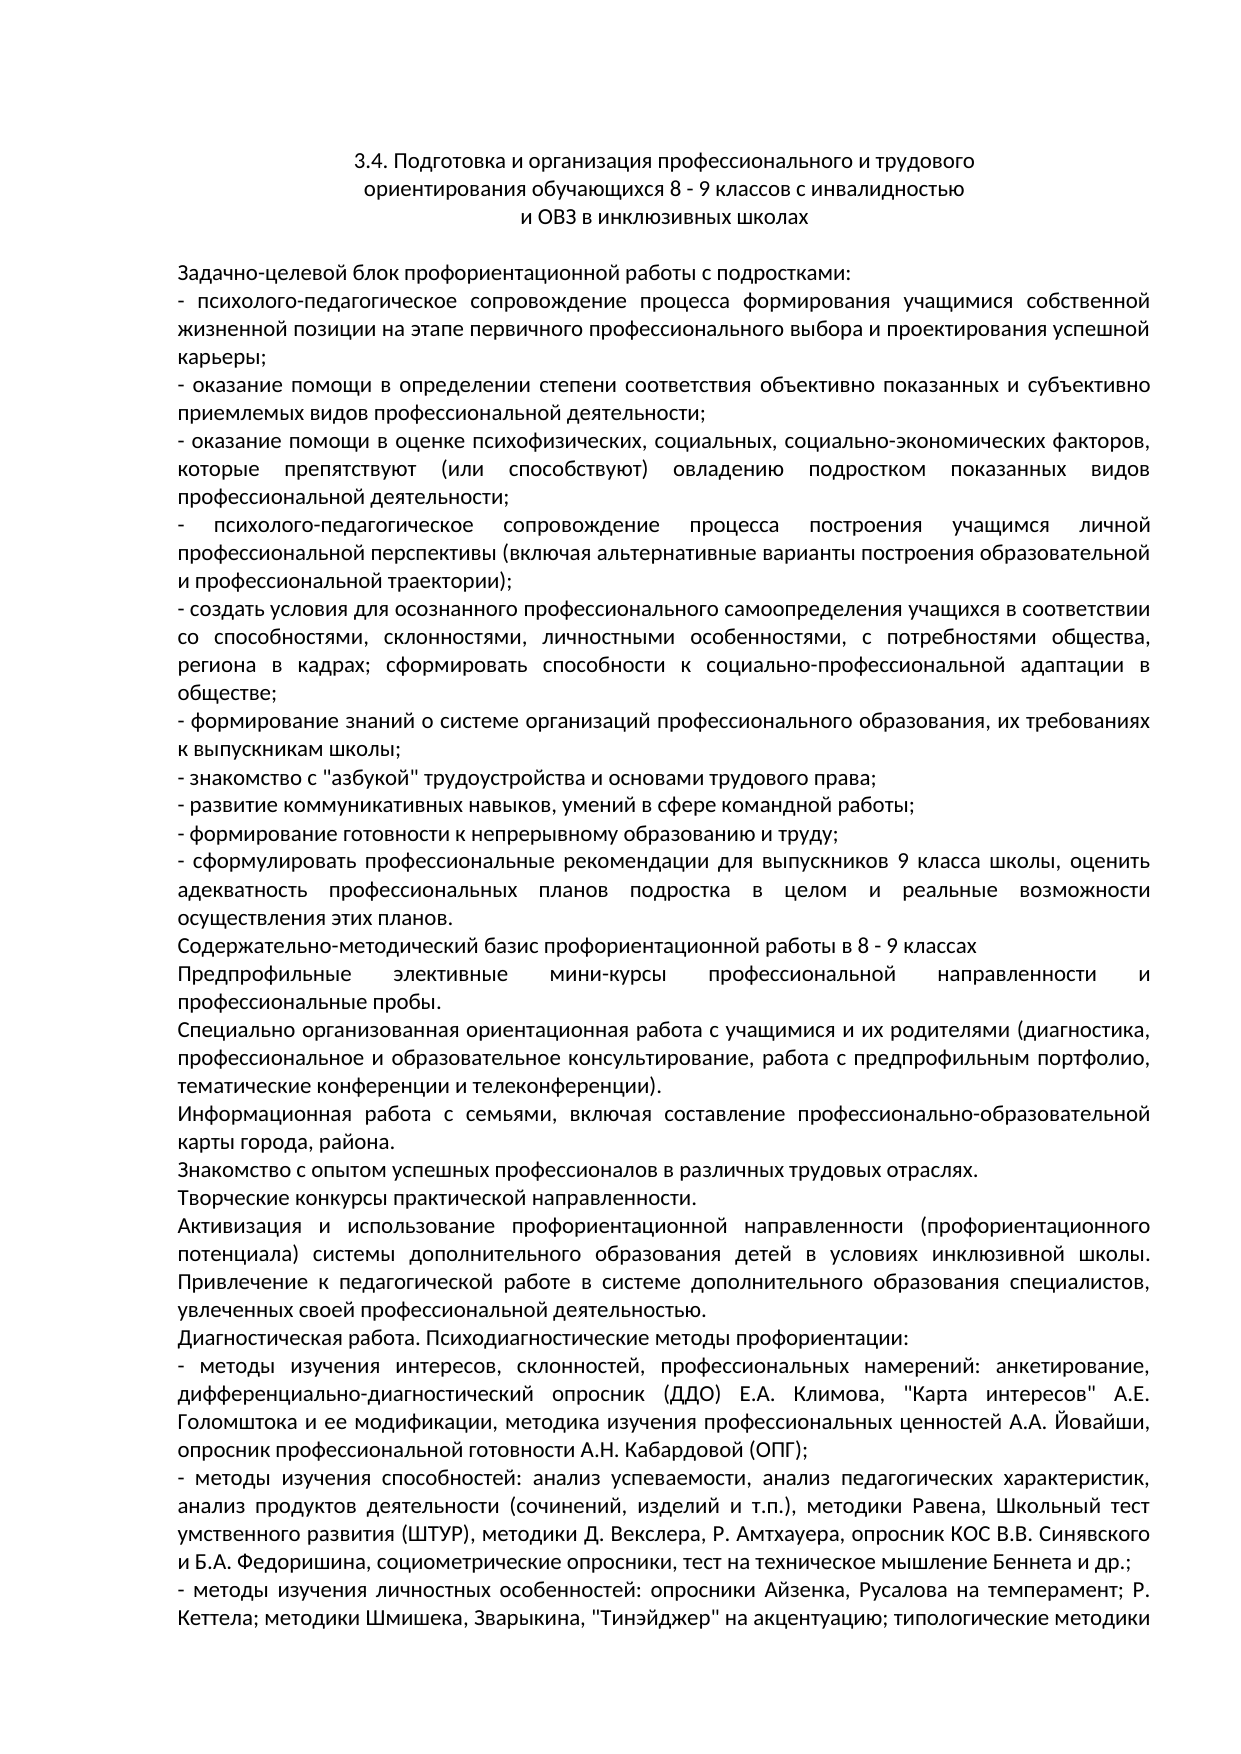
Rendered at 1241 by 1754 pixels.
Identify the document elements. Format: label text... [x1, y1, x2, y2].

text Творческие конкурсы практической направленности. [177, 1183, 1152, 1211]
text - оказание помощи в оценке психофизических, социальных, социально-экономических факторов, которые препятствуют (или способствуют) овладению подростком показанных видов профессиональной деятельности; [177, 426, 1152, 510]
text - развитие коммуникативных навыков, умений в сфере командной работы; [177, 791, 1152, 819]
text 3.4. Подготовка и организация профессионального и трудового [177, 146, 1152, 174]
text - методы изучения способностей: анализ успеваемости, анализ педагогических характеристик, анализ продуктов деятельности (сочинений, изделий и т.п.), методики Равена, Школьный тест умственного развития (ШТУР), методики Д. Векслера, Р. Амтхауера, опросник КОС В.В. Синявского и Б.А. Федоришина, социометрические опросники, тест на техническое мышление Беннета и др.; [177, 1463, 1152, 1575]
text - формирование готовности к непрерывному образованию и труду; [177, 819, 1152, 847]
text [177, 1575, 1152, 1631]
text - методы изучения интересов, склонностей, профессиональных намерений: анкетирование, дифференциально-диагностический опросник (ДДО) Е.А. Климова, "Карта интересов" А.Е. Голомштока и ее модификации, методика изучения профессиональных ценностей А.А. Йовайши, опросник профессиональной готовности А.Н. Кабардовой (ОПГ); [177, 1351, 1152, 1463]
text Содержательно-методический базис профориентационной работы в 8 - 9 классах [177, 931, 1152, 959]
text - знакомство с "азбукой" трудоустройства и основами трудового права; [177, 763, 1152, 791]
text и ОВЗ в инклюзивных школах [177, 202, 1152, 230]
text - психолого-педагогическое сопровождение процесса построения учащимся личной профессиональной перспективы (включая альтернативные варианты построения образовательной и профессиональной траектории); [177, 510, 1152, 594]
text - формирование знаний о системе организаций профессионального образования, их требованиях к выпускникам школы; [177, 707, 1152, 763]
text ориентирования обучающихся 8 - 9 классов с инвалидностью [177, 174, 1152, 202]
text Активизация и использование профориентационной направленности (профориентационного потенциала) системы дополнительного образования детей в условиях инклюзивной школы. Привлечение к педагогической работе в системе дополнительного образования специалистов, увлеченных своей профессиональной деятельностью. [177, 1211, 1152, 1323]
text Информационная работа с семьями, включая составление профессионально-образовательной карты города, района. [177, 1099, 1152, 1155]
text - сформулировать профессиональные рекомендации для выпускников 9 класса школы, оценить адекватность профессиональных планов подростка в целом и реальные возможности осуществления этих планов. [177, 847, 1152, 931]
text Предпрофильные элективные мини-курсы профессиональной направленности и профессиональные пробы. [177, 959, 1152, 1015]
text Задачно-целевой блок профориентационной работы с подростками: [177, 258, 1152, 286]
text - оказание помощи в определении степени соответствия объективно показанных и субъективно приемлемых видов профессиональной деятельности; [177, 370, 1152, 426]
text Знакомство с опытом успешных профессионалов в различных трудовых отраслях. [177, 1155, 1152, 1183]
text - создать условия для осознанного профессионального самоопределения учащихся в соответствии со способностями, склонностями, личностными особенностями, с потребностями общества, региона в кадрах; сформировать способности к социально-профессиональной адаптации в обществе; [177, 594, 1152, 707]
text - психолого-педагогическое сопровождение процесса формирования учащимися собственной жизненной позиции на этапе первичного профессионального выбора и проектирования успешной карьеры; [177, 286, 1152, 370]
text Диагностическая работа. Психодиагностические методы профориентации: [177, 1323, 1152, 1351]
text Специально организованная ориентационная работа с учащимися и их родителями (диагностика, профессиональное и образовательное консультирование, работа с предпрофильным портфолио, тематические конференции и телеконференции). [177, 1015, 1152, 1099]
